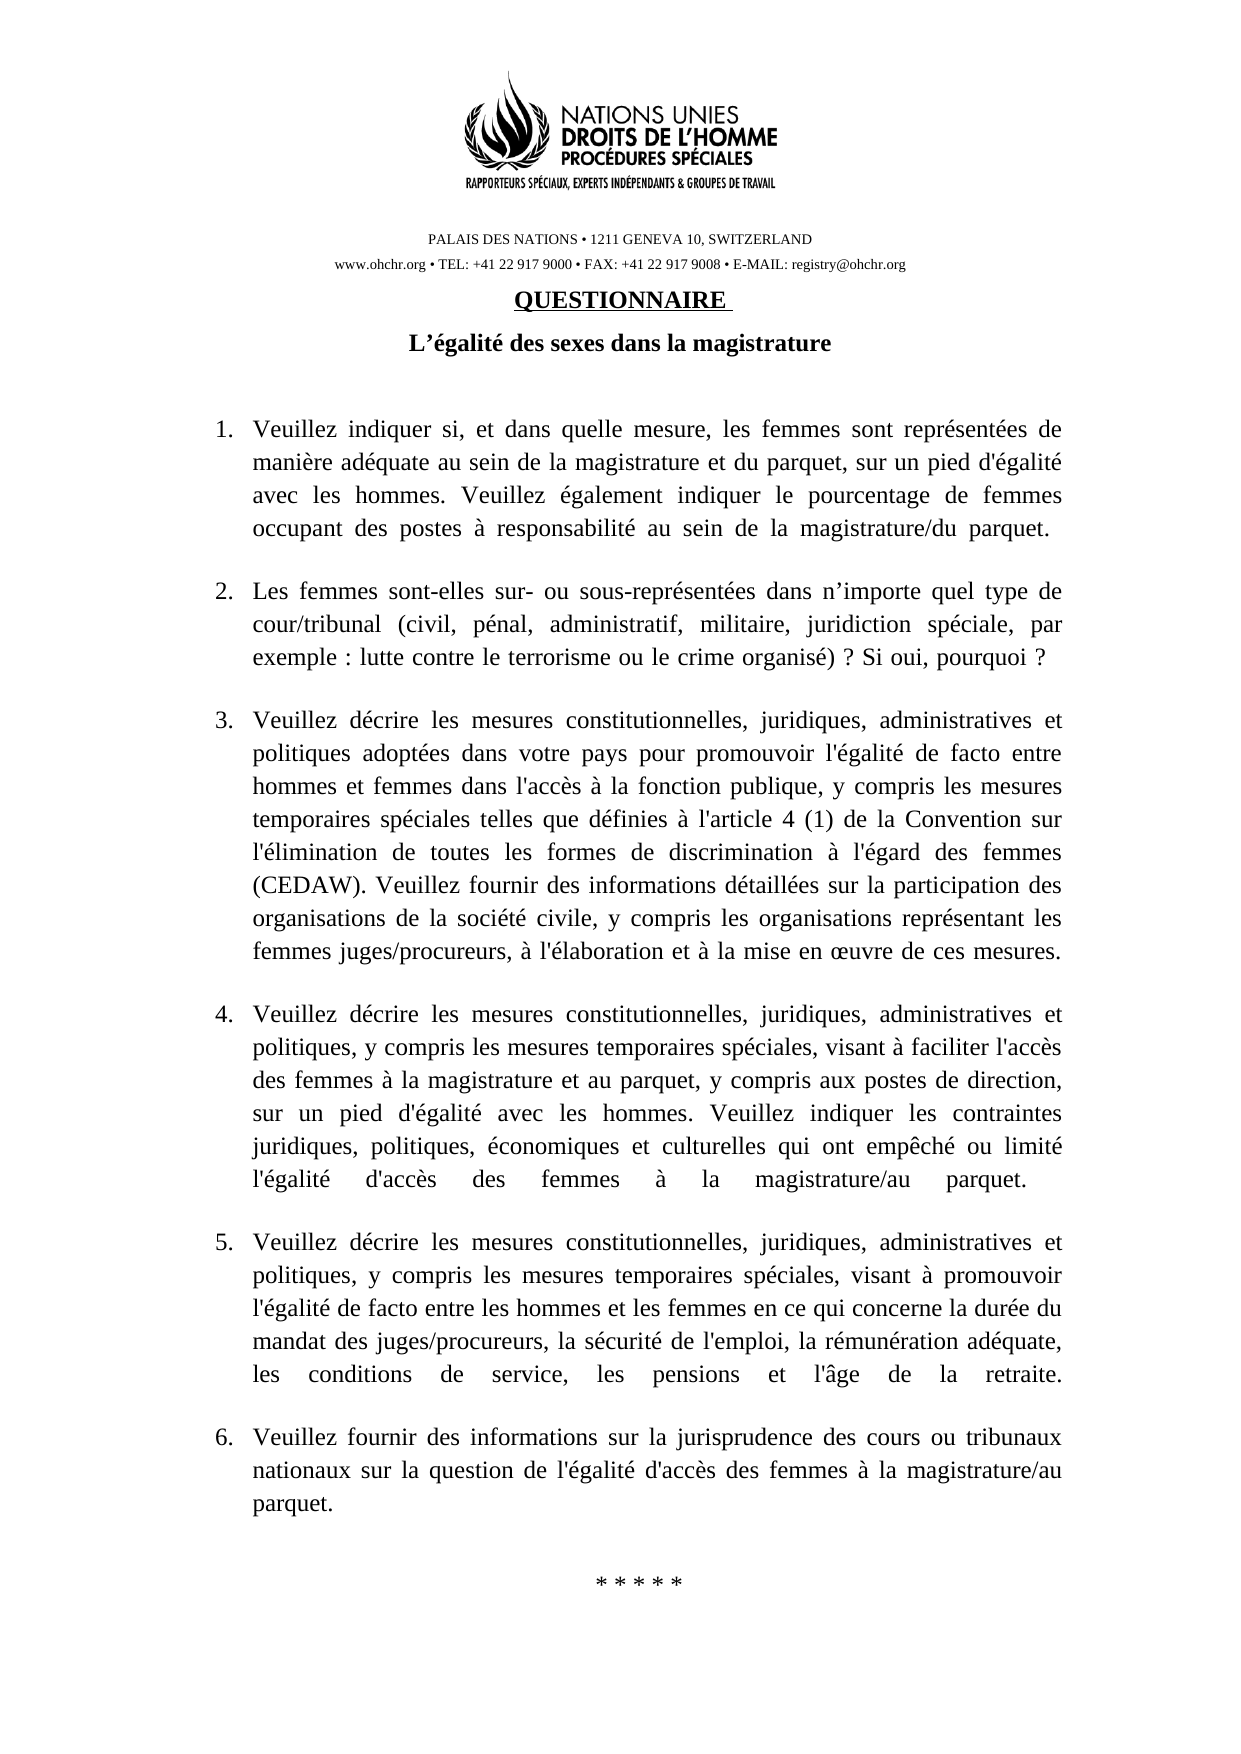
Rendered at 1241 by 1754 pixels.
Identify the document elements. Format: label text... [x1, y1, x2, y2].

picture [387, 29, 853, 231]
list Veuillez décrire les mesures constitutionnelles, juridiques, administratives et politiques, y compris les mesures temporaires spéciales, visant à faciliter l'accès des femmes à la magistrature et au parquet, y compris aux postes de direction, sur un pied d'égalité avec les hommes. Veuillez indiquer les contraintes juridiques, politiques, économiques et culturelles qui ont empêché ou limité l'égalité d'accès des femmes à la magistrature/au parquet. [215, 999, 1063, 1223]
list Veuillez décrire les mesures constitutionnelles, juridiques, administratives et politiques, y compris les mesures temporaires spéciales, visant à promouvoir l'égalité de facto entre les hommes et les femmes en ce qui concerne la durée du mandat des juges/procureurs, la sécurité de l'emploi, la rémunération adéquate, les conditions de service, les pensions et l'âge de la retraite. [215, 1227, 1063, 1418]
text L’égalité des sexes dans la magistrature [177, 328, 1063, 357]
list Veuillez décrire les mesures constitutionnelles, juridiques, administratives et politiques adoptées dans votre pays pour promouvoir l'égalité de facto entre hommes et femmes dans l'accès à la fonction publique, y compris les mesures temporaires spéciales telles que définies à l'article 4 (1) de la Convention sur l'élimination de toutes les formes de discrimination à l'égard des femmes (CEDAW). Veuillez fournir des informations détaillées sur la participation des organisations de la société civile, y compris les organisations représentant les femmes juges/procureurs, à l'élaboration et à la mise en œuvre de ces mesures. [215, 705, 1063, 995]
text * * * * * [215, 1570, 1063, 1599]
list Veuillez fournir des informations sur la jurisprudence des cours ou tribunaux nationaux sur la question de l'égalité d'accès des femmes à la magistrature/au parquet. [215, 1422, 1063, 1517]
list Veuillez indiquer si, et dans quelle mesure, les femmes sont représentées de manière adéquate au sein de la magistrature et du parquet, sur un pied d'égalité avec les hommes. Veuillez également indiquer le pourcentage de femmes occupant des postes à responsabilité au sein de la magistrature/du parquet. [215, 414, 1063, 572]
text QUESTIONNAIRE [177, 285, 1063, 314]
list Les femmes sont-elles sur- ou sous-représentées dans n’importe quel type de cour/tribunal (civil, pénal, administratif, militaire, juridiction spéciale, par exemple : lutte contre le terrorisme ou le crime organisé) ? Si oui, pourquoi ? [215, 576, 1063, 701]
